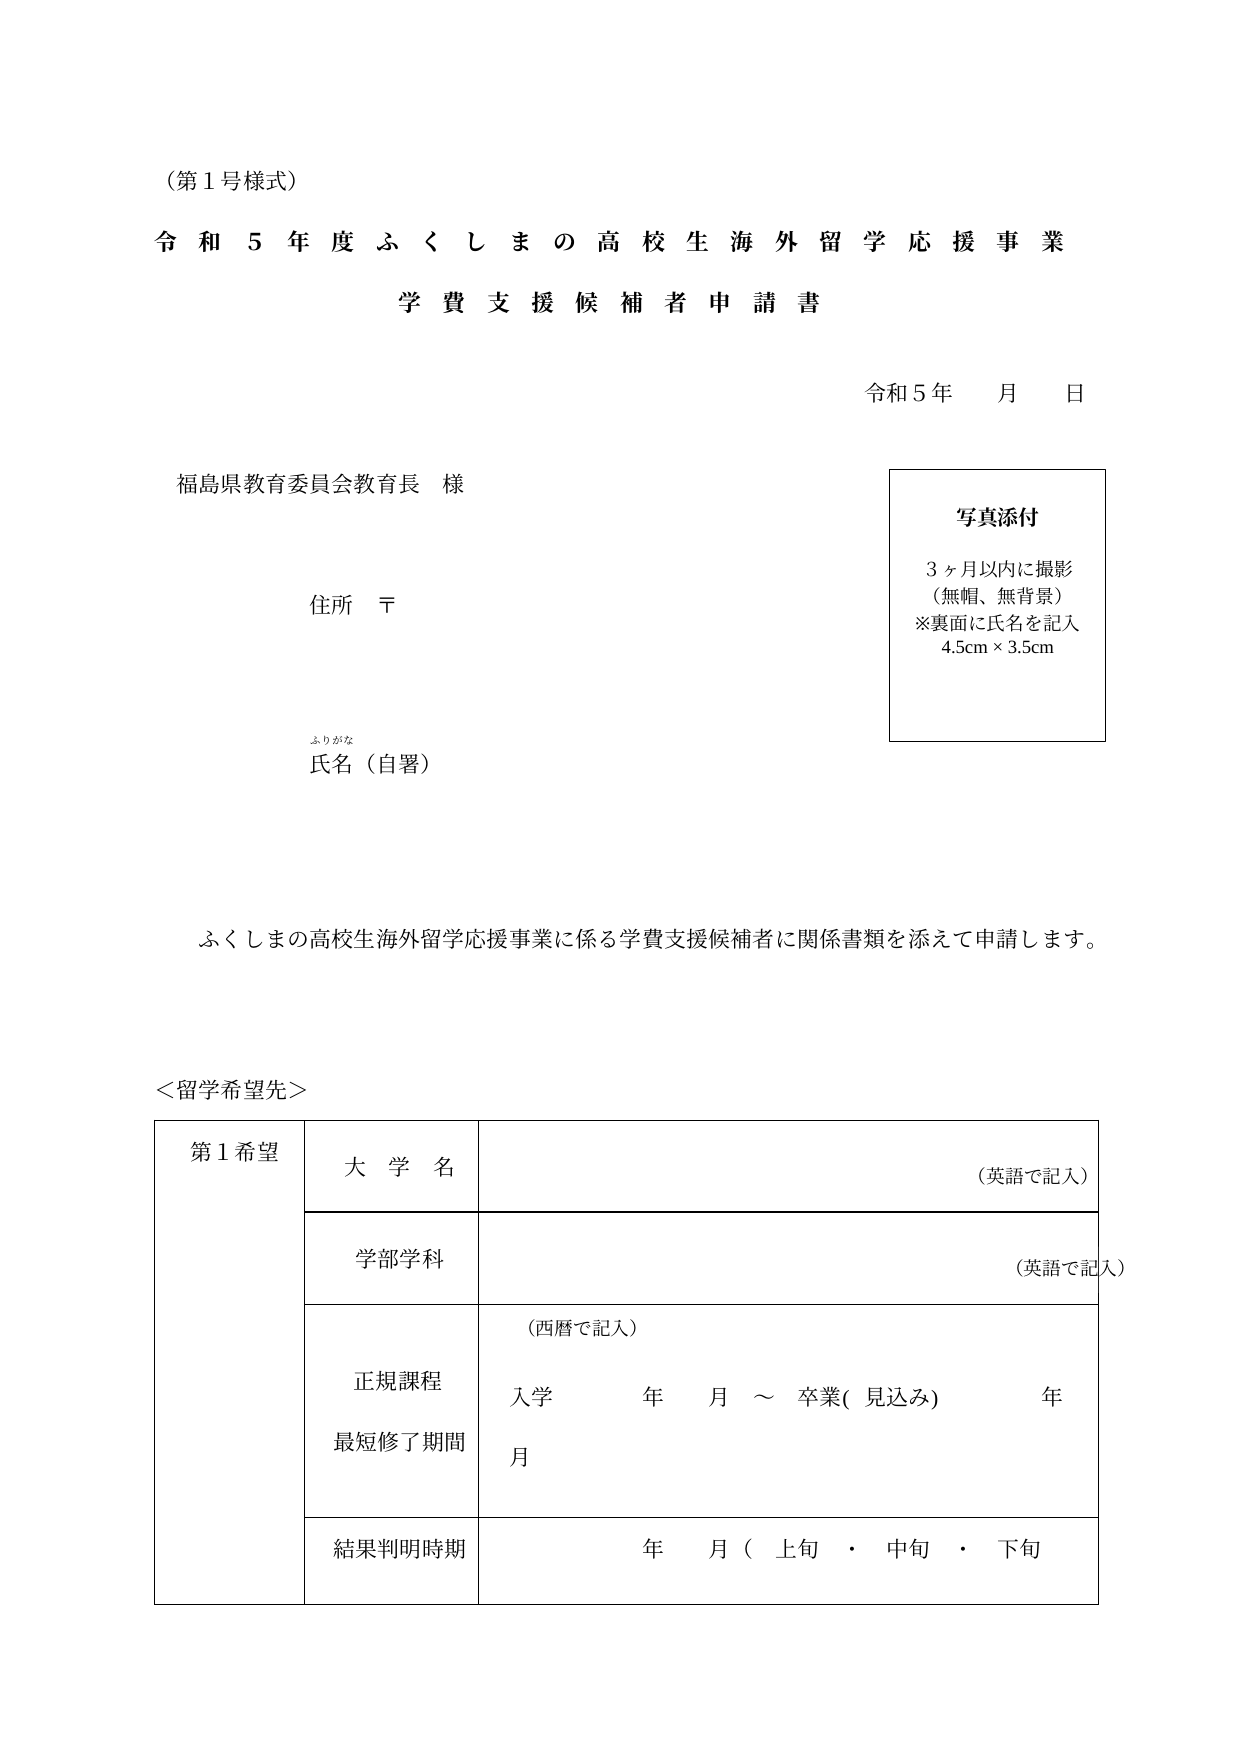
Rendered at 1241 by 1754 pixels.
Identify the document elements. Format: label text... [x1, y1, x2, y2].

table_cell 学部学科 [305, 1213, 478, 1303]
table_header 第１希望 [155, 1121, 304, 1603]
text 学費支援候補者申請書 [154, 271, 1086, 331]
table_header 大 学 名 [305, 1121, 478, 1211]
text 令和５年度ふくしまの高校生海外留学応援事業 [154, 210, 1086, 271]
table_cell 結果判明時期 [305, 1518, 478, 1603]
table_header [479, 1121, 1098, 1211]
text ＜留学希望先＞ [154, 1059, 1069, 1119]
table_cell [479, 1518, 1098, 1603]
text （自署） [154, 725, 1086, 786]
text 住所 〒 [154, 574, 889, 634]
text 令和５年 月 日 [154, 362, 1086, 422]
text 福島県教育委員会教育長 様 [154, 453, 1086, 513]
table_cell 入学 年 月 ～ 卒業(見込み) 年 月 [479, 1305, 1098, 1517]
table_cell [479, 1213, 1098, 1303]
table_cell 正規課程 最短修了期間 [305, 1305, 478, 1517]
text （第１号様式） [154, 149, 1086, 210]
text ふくしまの高校生海外留学応援事業に係る学費支援候補者に関係書類を添えて申請します。 [154, 907, 1086, 968]
